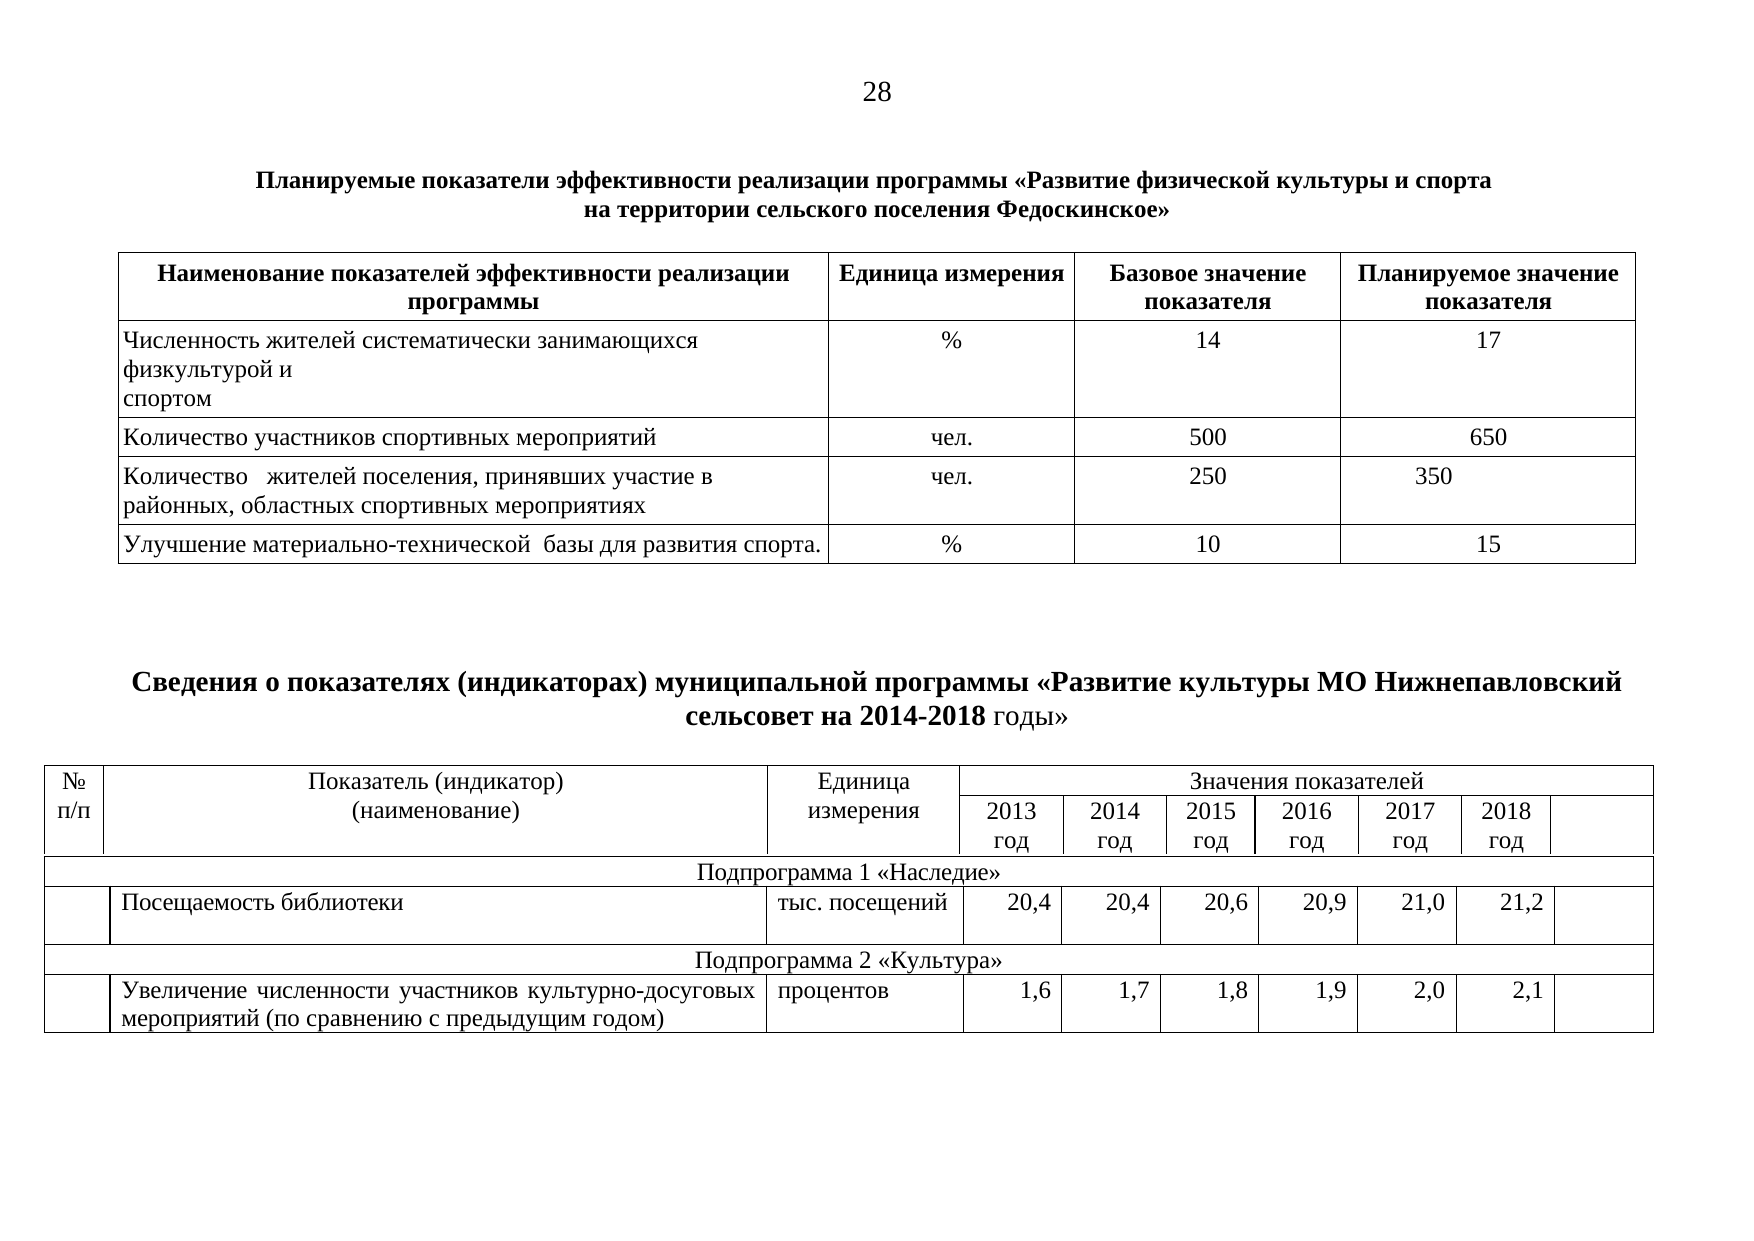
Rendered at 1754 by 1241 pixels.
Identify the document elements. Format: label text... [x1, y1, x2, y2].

table_cell тыс. посещений [767, 887, 963, 944]
table_cell Количество жителей поселения, принявших участие в районных, областных спортивных мероприятиях [119, 457, 828, 524]
table_header Базовое значение показателя [1075, 253, 1340, 320]
table_header Показатель (индикатор) (наименование) [104, 766, 767, 853]
table_cell 15 [1341, 525, 1635, 563]
table_header Подпрограмма 1 «Наследие» [45, 857, 1653, 886]
table_cell [45, 887, 109, 944]
table_cell [1555, 975, 1653, 1032]
table_cell 20,4 [1062, 887, 1160, 944]
table_header Единица измерения [768, 766, 959, 853]
table_header Значения показателей [960, 766, 1653, 795]
table_cell 20,9 [1259, 887, 1357, 944]
table_cell 2013 год [960, 796, 1063, 853]
table_cell 500 [1075, 418, 1340, 456]
table_cell 650 [1341, 418, 1635, 456]
table_cell 20,6 [1161, 887, 1258, 944]
table_cell 2,0 [1358, 975, 1456, 1032]
table_cell 14 [1075, 321, 1340, 417]
table_cell 1,6 [964, 975, 1061, 1032]
table_cell [45, 975, 109, 1032]
table_header Планируемое значение показателя [1341, 253, 1635, 320]
text Сведения о показателях (индикаторах) муниципальной программы «Развитие культуры МО Нижнепавловский сельсовет на 2014-2018 годы» [118, 664, 1636, 732]
table_cell 2016 год [1256, 796, 1358, 853]
table_cell [1555, 887, 1653, 944]
table_cell 21,2 [1457, 887, 1554, 944]
table_cell 1,9 [1259, 975, 1357, 1032]
table_cell Количество участников спортивных мероприятий [119, 418, 828, 456]
table_cell 17 [1341, 321, 1635, 417]
table_cell 20,4 [964, 887, 1061, 944]
table_cell 2,1 [1457, 975, 1554, 1032]
table_cell чел. [829, 418, 1074, 456]
table_cell 2015 год [1167, 796, 1254, 853]
table_cell 21,0 [1358, 887, 1456, 944]
table_cell Подпрограмма 2 «Культура» [45, 945, 1653, 974]
table_cell 250 [1075, 457, 1340, 524]
table_cell % [829, 525, 1074, 563]
table_cell Посещаемость библиотеки [111, 887, 766, 944]
table_cell Численность жителей систематически занимающихся физкультурой и спортом [119, 321, 828, 417]
table_cell процентов [767, 975, 963, 1032]
table_cell 1,8 [1161, 975, 1258, 1032]
table_cell Улучшение материально-технической базы для развития спорта. [119, 525, 828, 563]
table_cell 2017 год [1359, 796, 1461, 853]
table_cell чел. [829, 457, 1074, 524]
table_header № п/п [45, 766, 103, 853]
table_cell 2014 год [1064, 796, 1166, 853]
table_cell 10 [1075, 525, 1340, 563]
table_cell 350 [1341, 457, 1635, 524]
table_cell [1551, 796, 1653, 853]
table_header Единица измерения [829, 253, 1074, 320]
table_cell 1,7 [1062, 975, 1160, 1032]
table_header Наименование показателей эффективности реализации программы [119, 253, 828, 320]
table_cell % [829, 321, 1074, 417]
text Планируемые показатели эффективности реализации программы «Развитие физической культуры и спорта на территории сельского поселения Федоскинское» [118, 165, 1636, 223]
table_cell Увеличение численности участников культурно-досуговых мероприятий (по сравнению с предыдущим годом) [111, 975, 766, 1032]
table_cell 2018 год [1462, 796, 1550, 853]
